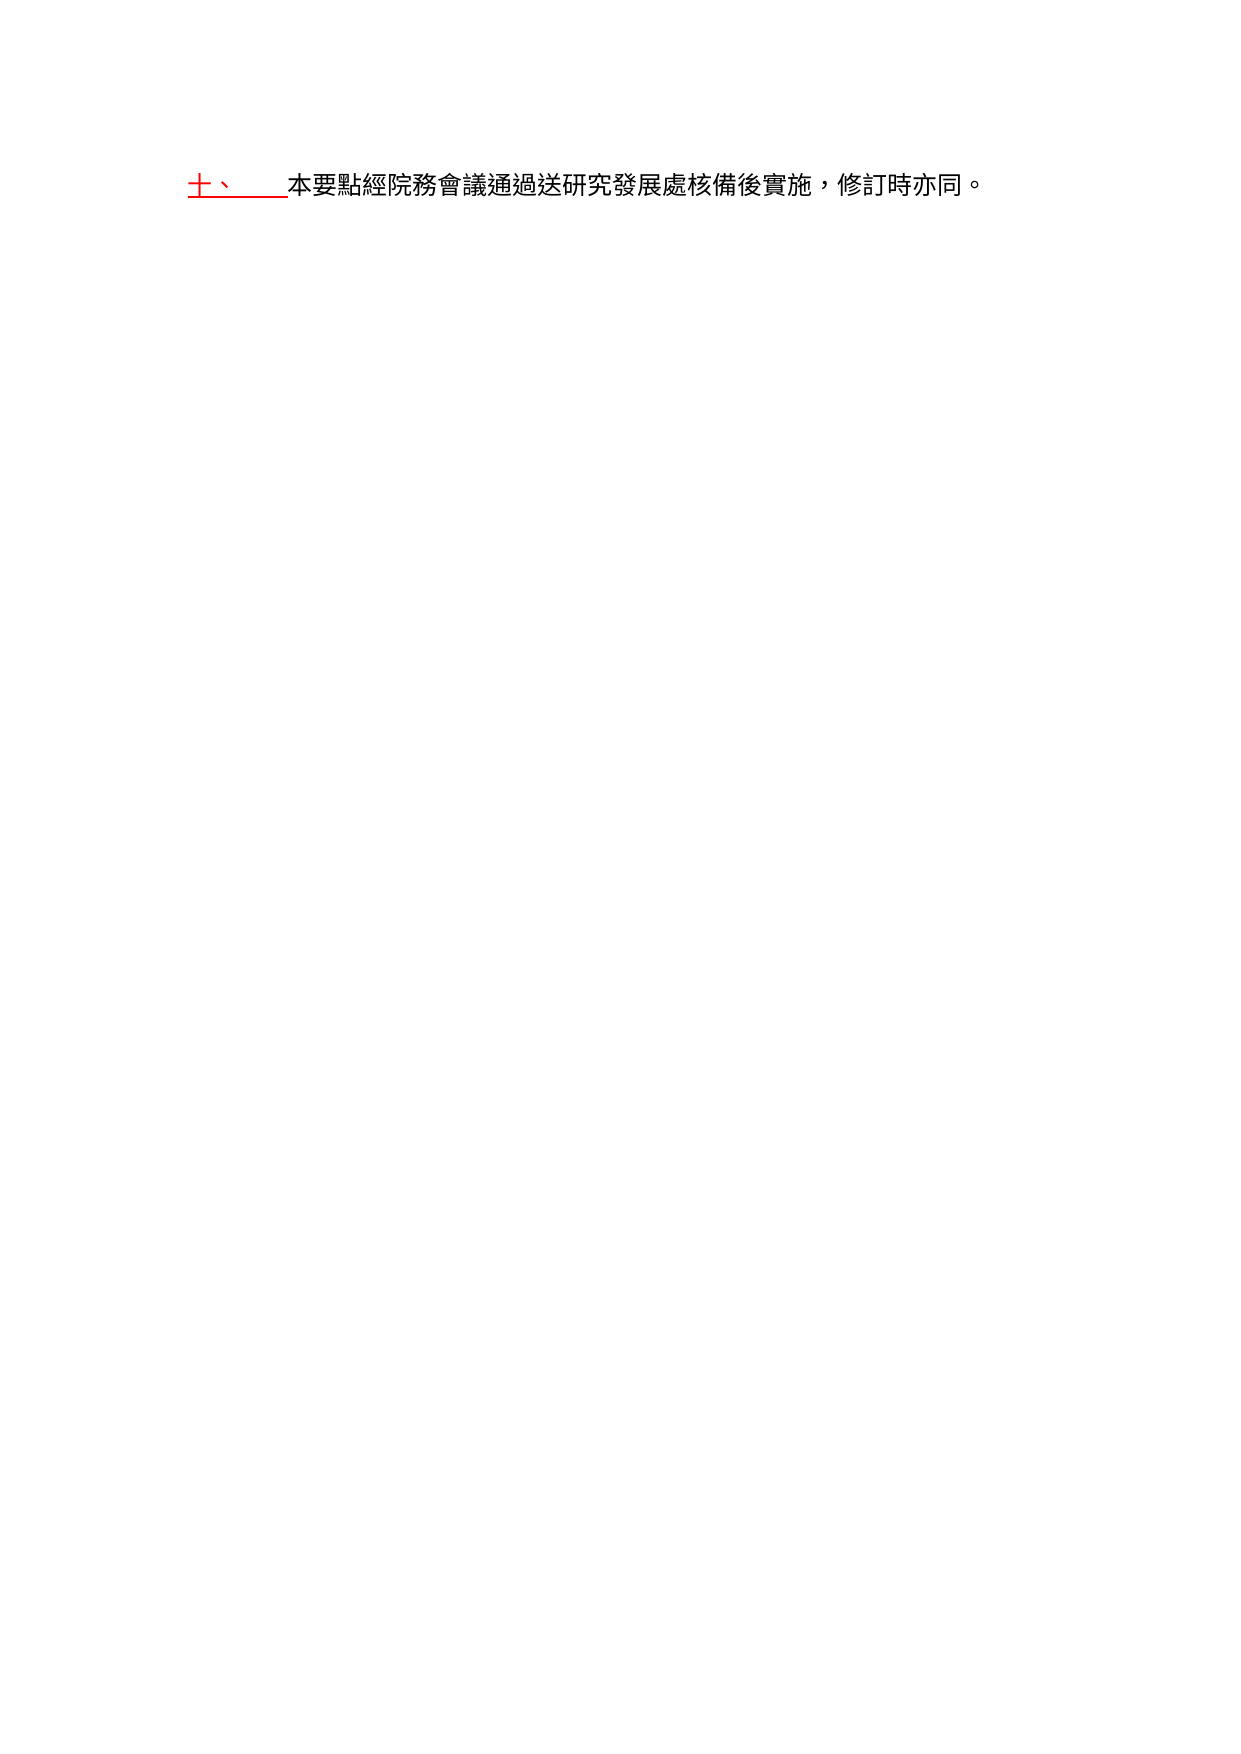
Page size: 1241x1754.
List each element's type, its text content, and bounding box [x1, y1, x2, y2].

list 本要點經院務會議通過送研究發展處核備後實施，修訂時亦同。 [187, 164, 1053, 202]
